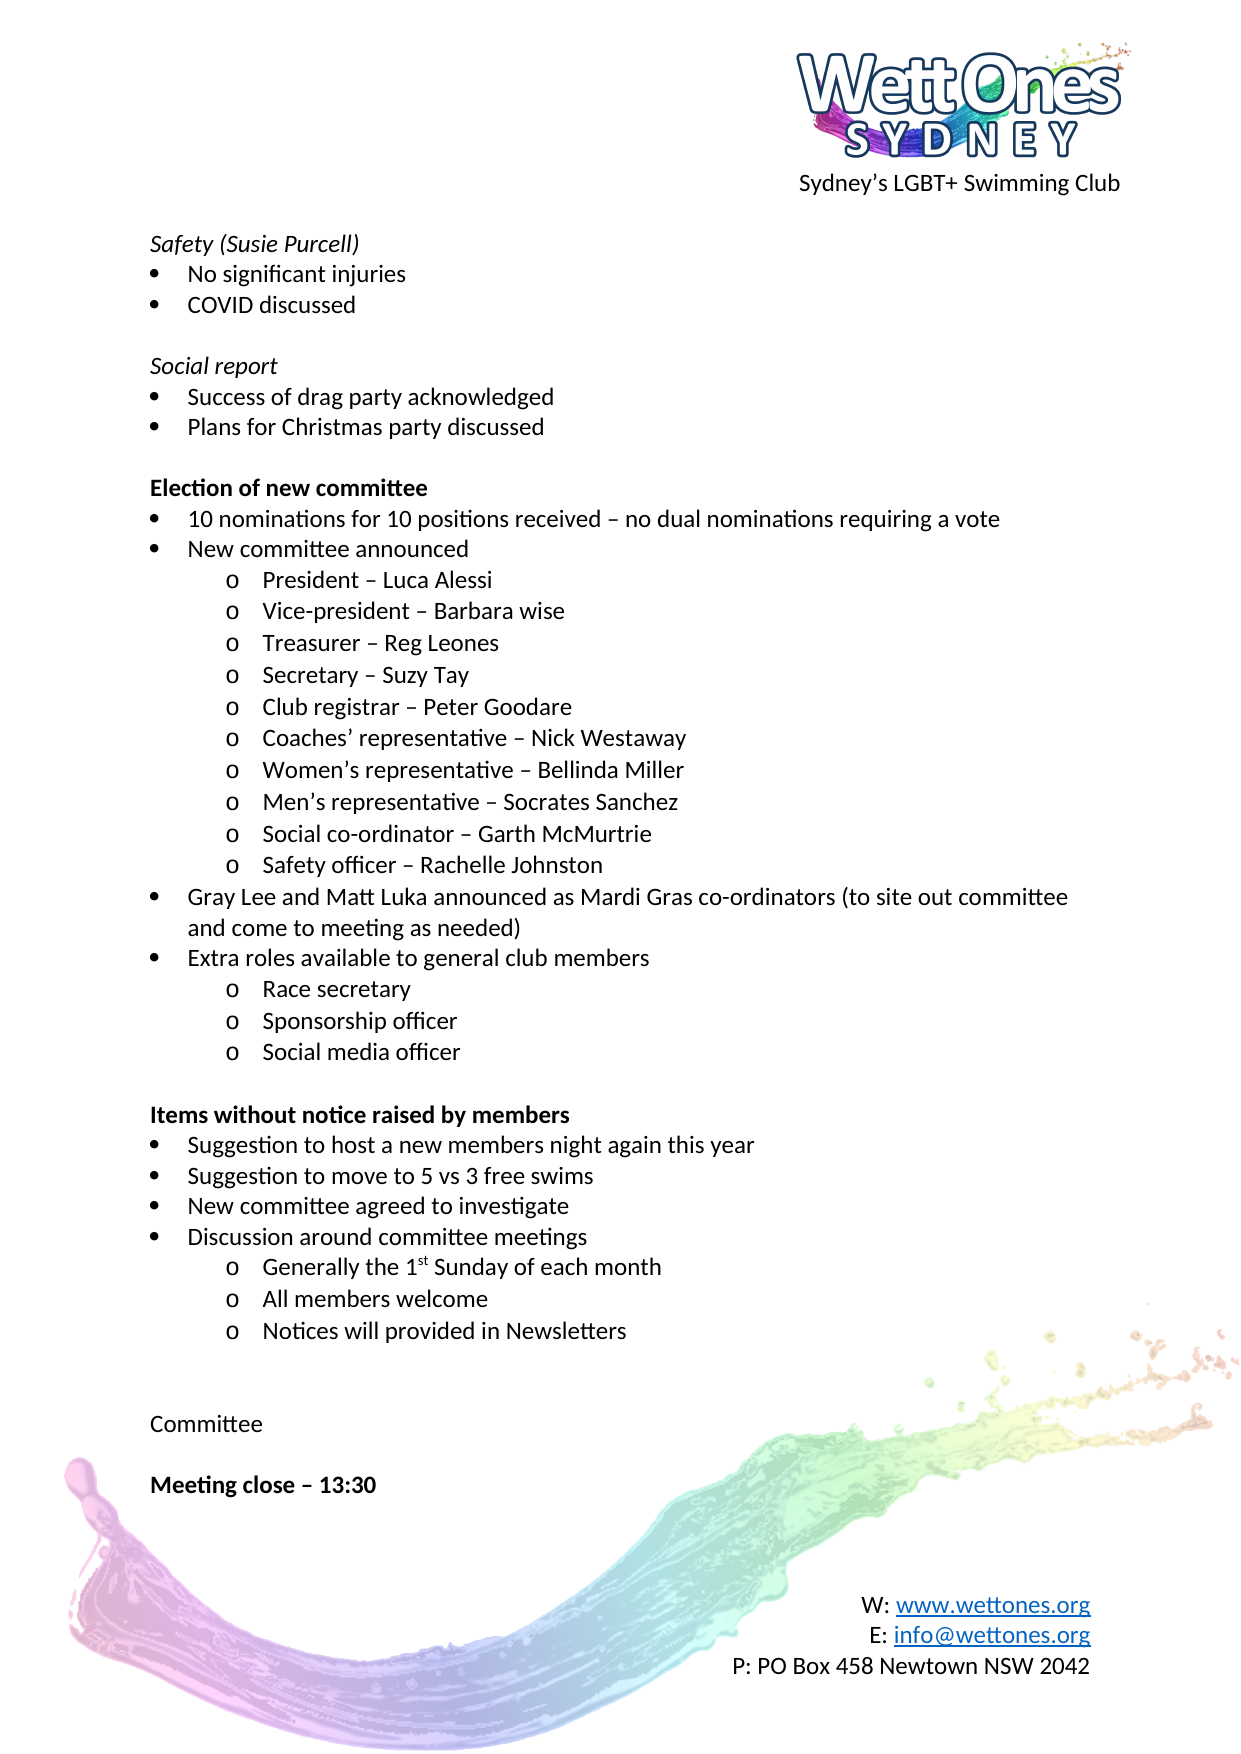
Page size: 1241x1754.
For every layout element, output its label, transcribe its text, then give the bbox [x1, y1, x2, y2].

list New committee agreed to investigate [150, 1190, 1090, 1221]
list 10 nominations for 10 positions received – no dual nominations requiring a vote [150, 503, 1090, 533]
list Discussion around committee meetings [150, 1221, 1090, 1251]
list Extra roles available to general club members [150, 942, 1090, 973]
list New committee announced [150, 533, 1090, 564]
list Race secretary [225, 973, 1090, 1005]
list Success of drag party acknowledged [150, 381, 1090, 411]
list Vice-president – Barbara wise [225, 596, 1090, 627]
list Notices will provided in Newsletters [225, 1315, 1090, 1347]
list President – Luca Alessi [225, 564, 1090, 596]
text Election of new committee [150, 472, 1090, 503]
list Secretary – Suzy Tay [225, 659, 1090, 691]
list Plans for Christmas party discussed [150, 411, 1090, 442]
list Suggestion to host a new members night again this year [150, 1129, 1090, 1160]
list Social co-ordinator – Garth McMurtrie [225, 818, 1090, 850]
list Sponsorship officer [225, 1005, 1090, 1037]
text Meeting close – 13:30 [150, 1469, 1090, 1499]
list Men’s representative – Socrates Sanchez [225, 786, 1090, 818]
list All members welcome [225, 1283, 1090, 1315]
list Treasurer – Reg Leones [225, 627, 1090, 659]
text Items without notice raised by members [150, 1099, 1090, 1129]
list Club registrar – Peter Goodare [225, 691, 1090, 723]
list No significant injuries [150, 258, 1090, 289]
picture [0, 1295, 1241, 1754]
picture [786, 41, 1134, 167]
list Suggestion to move to 5 vs 3 free swims [150, 1160, 1090, 1190]
text Committee [150, 1408, 1090, 1438]
list Safety officer – Rachelle Johnston [225, 850, 1090, 881]
list COVID discussed [150, 289, 1090, 319]
text Safety (Susie Purcell) [150, 228, 1090, 258]
list Generally the 1st Sunday of each month [225, 1251, 1090, 1283]
list Coaches’ representative – Nick Westaway [225, 723, 1090, 754]
list Gray Lee and Matt Luka announced as Mardi Gras co-ordinators (to site out committee and come to meeting as needed) [150, 881, 1090, 942]
text Social report [150, 350, 1090, 381]
list Women’s representative – Bellinda Miller [225, 754, 1090, 786]
list Social media officer [225, 1037, 1090, 1068]
